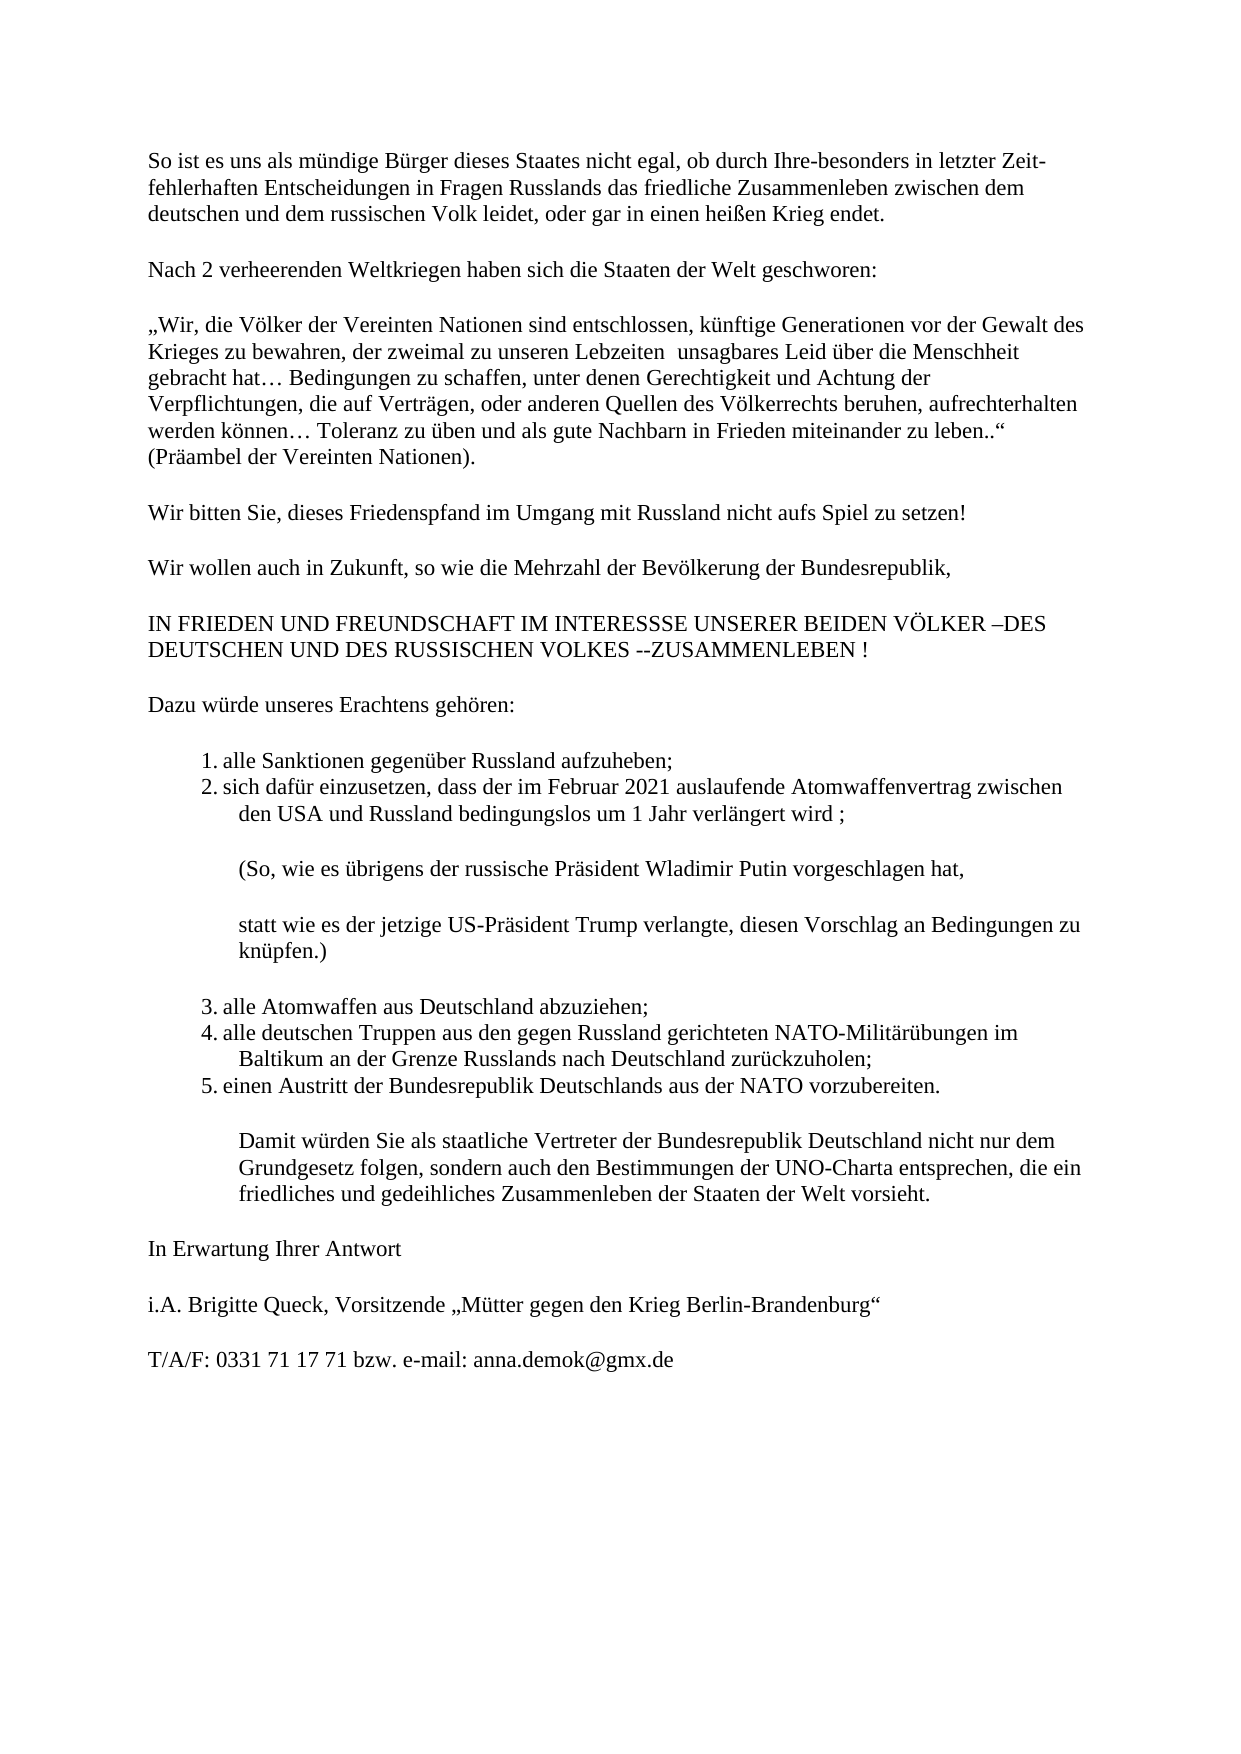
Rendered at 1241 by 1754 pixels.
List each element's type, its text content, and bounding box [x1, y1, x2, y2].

text T/A/F: 0331 71 17 71 bzw. e-mail: anna.demok@gmx.de [148, 1347, 1093, 1373]
text So ist es uns als mündige Bürger dieses Staates nicht egal, ob durch Ihre-besonders in letzter Zeit- fehlerhaften Entscheidungen in Fragen Russlands das friedliche Zusammenleben zwischen dem deutschen und dem russischen Volk leidet, oder gar in einen heißen Krieg endet. [148, 148, 1093, 227]
text Wir bitten Sie, dieses Friedenspfand im Umgang mit Russland nicht aufs Spiel zu setzen! [148, 499, 1093, 525]
text Nach 2 verheerenden Weltkriegen haben sich die Staaten der Welt geschworen: [148, 256, 1093, 282]
list einen Austritt der Bundesrepublik Deutschlands aus der NATO vorzubereiten. [201, 1072, 1093, 1098]
text Wir wollen auch in Zukunft, so wie die Mehrzahl der Bevölkerung der Bundesrepublik, [148, 554, 1093, 581]
text In Erwartung Ihrer Antwort [148, 1236, 1093, 1262]
list alle Atomwaffen aus Deutschland abzuziehen; [201, 993, 1093, 1019]
text IN FRIEDEN UND FREUNDSCHAFT IM INTERESSSE UNSERER BEIDEN VÖLKER –DES DEUTSCHEN UND DES RUSSISCHEN VOLKES --ZUSAMMENLEBEN ! [148, 610, 1093, 662]
list sich dafür einzusetzen, dass der im Februar 2021 auslaufende Atomwaffenvertrag zwischen den USA und Russland bedingungslos um 1 Jahr verlängert wird ; [201, 773, 1093, 826]
text i.A. Brigitte Queck, Vorsitzende „Mütter gegen den Krieg Berlin-Brandenburg“ [148, 1291, 1093, 1317]
text Dazu würde unseres Erachtens gehören: [148, 692, 1093, 718]
text (So, wie es übrigens der russische Präsident Wladimir Putin vorgeschlagen hat, [238, 855, 1093, 882]
list alle deutschen Truppen aus den gegen Russland gerichteten NATO-Militärübungen im Baltikum an der Grenze Russlands nach Deutschland zurückzuholen; [201, 1019, 1093, 1072]
list alle Sanktionen gegenüber Russland aufzuheben; [201, 747, 1093, 773]
text statt wie es der jetzige US-Präsident Trump verlangte, diesen Vorschlag an Bedingungen zu knüpfen.) [238, 911, 1093, 963]
text „Wir, die Völker der Vereinten Nationen sind entschlossen, künftige Generationen vor der Gewalt des Krieges zu bewahren, der zweimal zu unseren Lebzeiten unsagbares Leid über die Menschheit gebracht hat… Bedingungen zu schaffen, unter denen Gerechtigkeit und Achtung der Verpflichtungen, die auf Verträgen, oder anderen Quellen des Völkerrechts beruhen, aufrechterhalten werden können… Toleranz zu üben und als gute Nachbarn in Frieden miteinander zu leben..“ (Präambel der Vereinten Nationen). [148, 311, 1093, 469]
text Damit würden Sie als staatliche Vertreter der Bundesrepublik Deutschland nicht nur dem Grundgesetz folgen, sondern auch den Bestimmungen der UNO-Charta entsprechen, die ein friedliches und gedeihliches Zusammenleben der Staaten der Welt vorsieht. [238, 1127, 1093, 1206]
